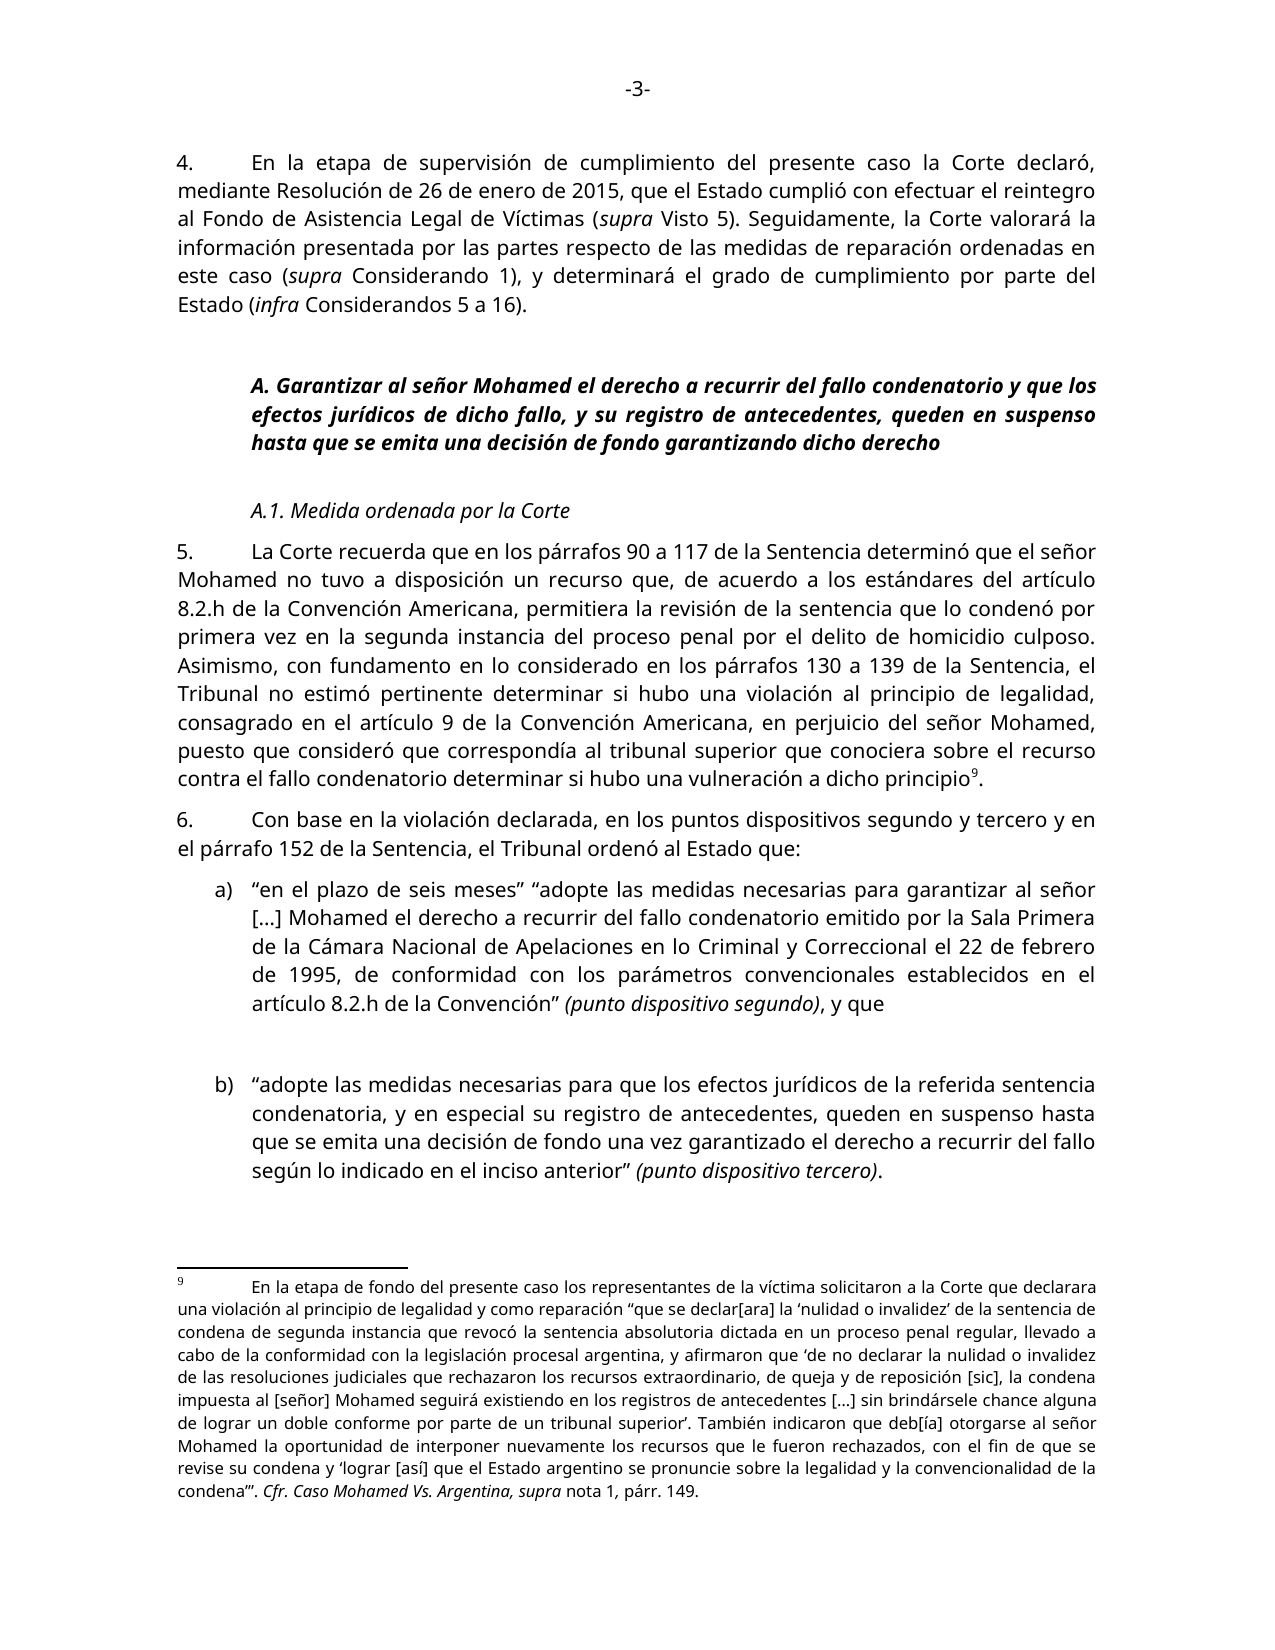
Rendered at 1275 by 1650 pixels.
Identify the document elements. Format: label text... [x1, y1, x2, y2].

list Con base en la violación declarada, en los puntos dispositivos segundo y tercero y en el párrafo 152 de la Sentencia, el Tribunal ordenó al Estado que: [176, 806, 1097, 862]
list La Corte recuerda que en los párrafos 90 a 117 de la Sentencia determinó que el señor Mohamed no tuvo a disposición un recurso que, de acuerdo a los estándares del artículo 8.2.h de la Convención Americana, permitiera la revisión de la sentencia que lo condenó por primera vez en la segunda instancia del proceso penal por el delito de homicidio culposo. Asimismo, con fundamento en lo considerado en los párrafos 130 a 139 de la Sentencia, el Tribunal no estimó pertinente determinar si hubo una violación al principio de legalidad, consagrado en el artículo 9 de la Convención Americana, en perjuicio del señor Mohamed, puesto que consideró que correspondía al tribunal superior que conociera sobre el recurso contra el fallo condenatorio determinar si hubo una vulneración a dicho principio. [176, 537, 1097, 793]
text A. Garantizar al señor Mohamed el derecho a recurrir del fallo condenatorio y que los efectos jurídicos de dicho fallo, y su registro de antecedentes, queden en suspenso hasta que se emita una decisión de fondo garantizando dicho derecho [251, 372, 1098, 457]
list “en el plazo de seis meses” “adopte las medidas necesarias para garantizar al señor […] Mohamed el derecho a recurrir del fallo condenatorio emitido por la Sala Primera de la Cámara Nacional de Apelaciones en lo Criminal y Correccional el 22 de febrero de 1995, de conformidad con los parámetros convencionales establecidos en el artículo 8.2.h de la Convención” (punto dispositivo segundo), y que [214, 875, 1097, 1017]
list En la etapa de supervisión de cumplimiento del presente caso la Corte declaró, mediante Resolución de 26 de enero de 2015, que el Estado cumplió con efectuar el reintegro al Fondo de Asistencia Legal de Víctimas (supra Visto 5). Seguidamente, la Corte valorará la información presentada por las partes respecto de las medidas de reparación ordenadas en este caso (supra Considerando 1), y determinará el grado de cumplimiento por parte del Estado (infra Considerandos 5 a 16). [176, 148, 1097, 318]
text A.1. Medida ordenada por la Corte [251, 496, 1098, 524]
list “adopte las medidas necesarias para que los efectos jurídicos de la referida sentencia condenatoria, y en especial su registro de antecedentes, queden en suspenso hasta que se emita una decisión de fondo una vez garantizado el derecho a recurrir del fallo según lo indicado en el inciso anterior” (punto dispositivo tercero). [214, 1071, 1097, 1184]
